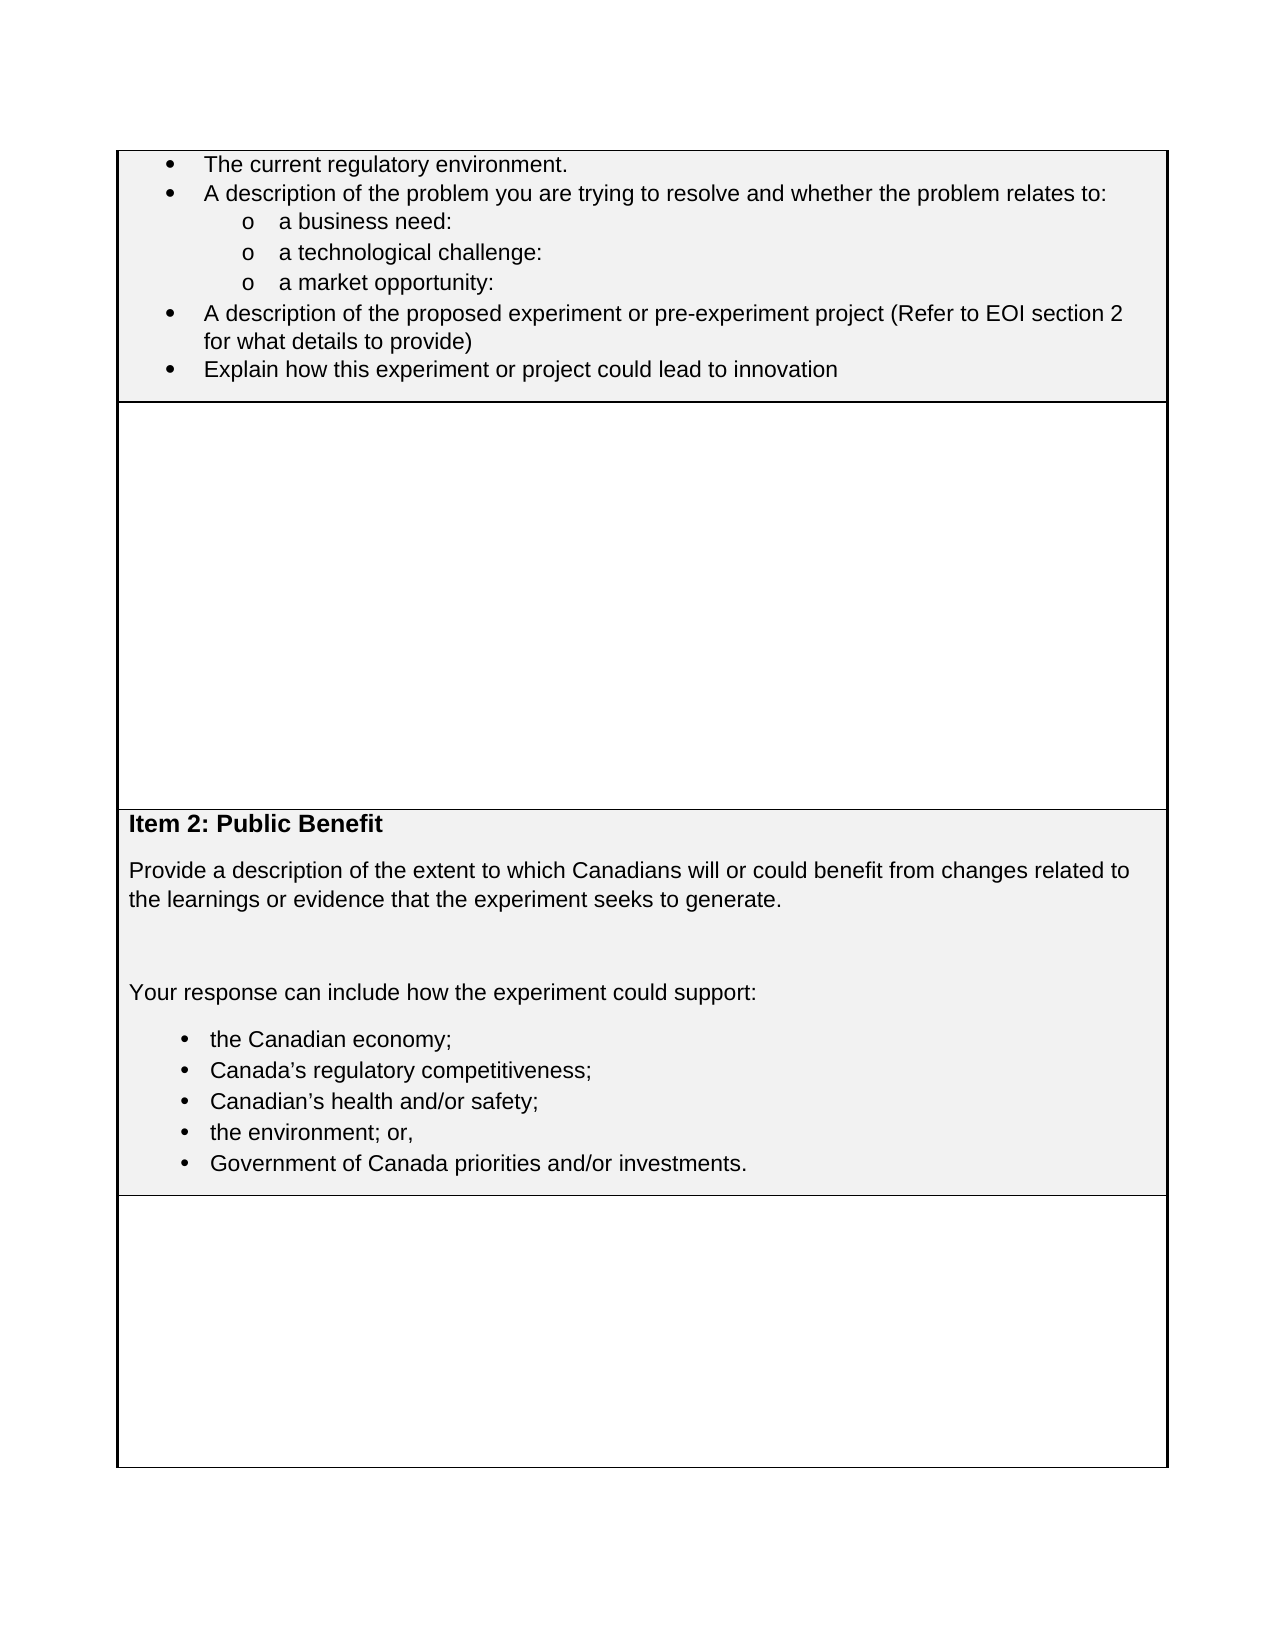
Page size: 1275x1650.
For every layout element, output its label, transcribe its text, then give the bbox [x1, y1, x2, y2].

table_cell [119, 1196, 1166, 1467]
table_cell Item 2: Public Benefit Provide a description of the extent to which Canadians will or could benefit from changes related to the learnings or evidence that the experiment seeks to generate. Your response can include how the experiment could support: the Canadian economy; Canada’s regulatory competitiveness; Canadian’s health and/or safety; the environment; or, Government of Canada priorities and/or investments. [119, 810, 1166, 1195]
table_cell [119, 403, 1166, 808]
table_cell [119, 151, 1166, 401]
